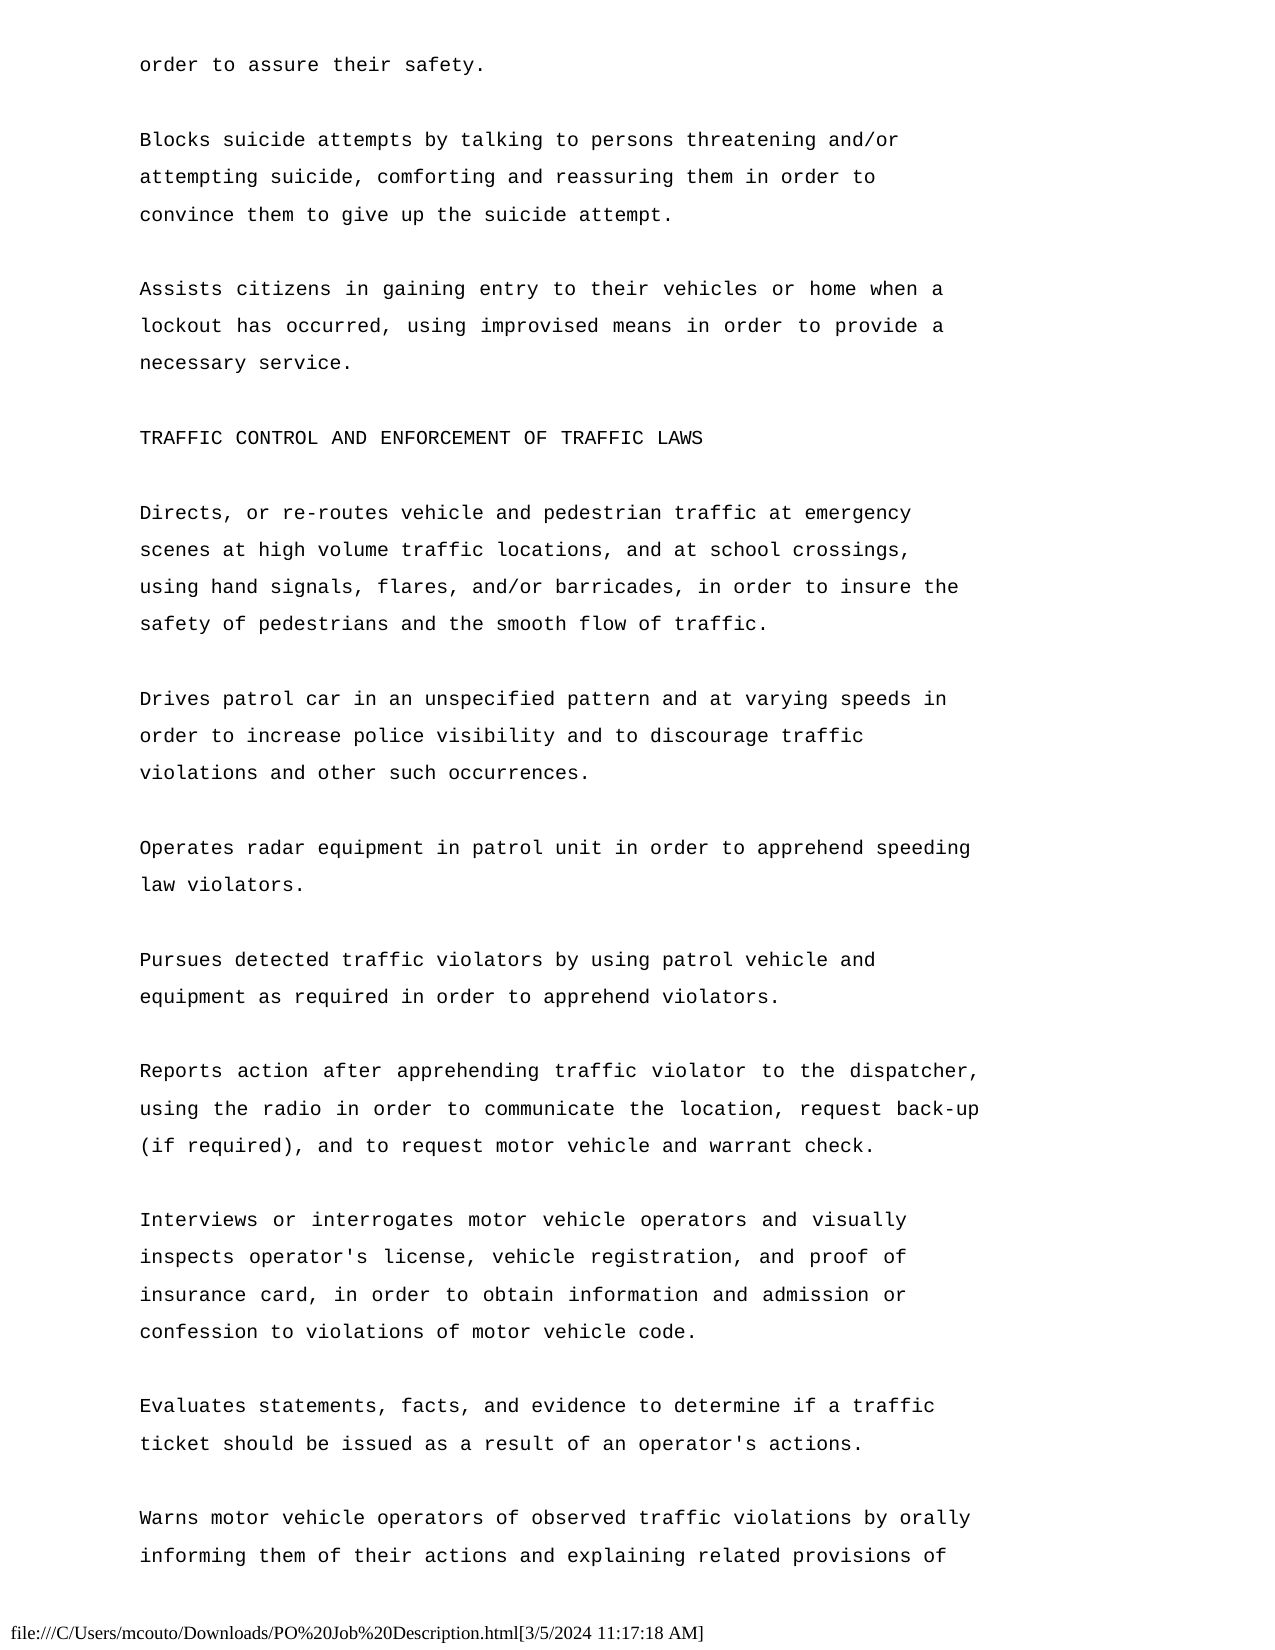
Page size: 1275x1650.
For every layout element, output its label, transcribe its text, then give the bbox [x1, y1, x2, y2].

text Warns motor vehicle operators of observed traffic violations by orally informing them of their actions and explaining related provisions of [139, 1508, 992, 1568]
text Evaluates statements, facts, and evidence to determine if a traffic ticket should be issued as a result of an operator's actions. [139, 1396, 992, 1456]
text order to assure their safety. [139, 55, 1096, 78]
text TRAFFIC CONTROL AND ENFORCEMENT OF TRAFFIC LAWS [139, 428, 1096, 450]
text Drives patrol car in an unspecified pattern and at varying speeds in order to increase police visibility and to discourage traffic violations and other such occurrences. [139, 689, 967, 786]
text Reports action after apprehending traffic violator to the dispatcher, using the radio in order to communicate the location, request back-up (if required), and to request motor vehicle and warrant check. [139, 1061, 980, 1158]
text Directs, or re-routes vehicle and pedestrian traffic at emergency scenes at high volume traffic locations, and at school crossings, using hand signals, flares, and/or barricades, in order to insure the safety of pedestrians and the smooth flow of traffic. [139, 503, 967, 637]
text Blocks suicide attempts by talking to persons threatening and/or attempting suicide, comforting and reassuring them in order to convince them to give up the suicide attempt. [139, 130, 967, 227]
text Pursues detected traffic violators by using patrol vehicle and equipment as required in order to apprehend violators. [139, 950, 967, 1009]
text Assists citizens in gaining entry to their vehicles or home when a lockout has occurred, using improvised means in order to provide a necessary service. [139, 279, 944, 376]
text Interviews or interrogates motor vehicle operators and visually inspects operator's license, vehicle registration, and proof of insurance card, in order to obtain information and admission or confession to violations of motor vehicle code. [139, 1210, 907, 1344]
text Operates radar equipment in patrol unit in order to apprehend speeding law violators. [139, 838, 992, 897]
